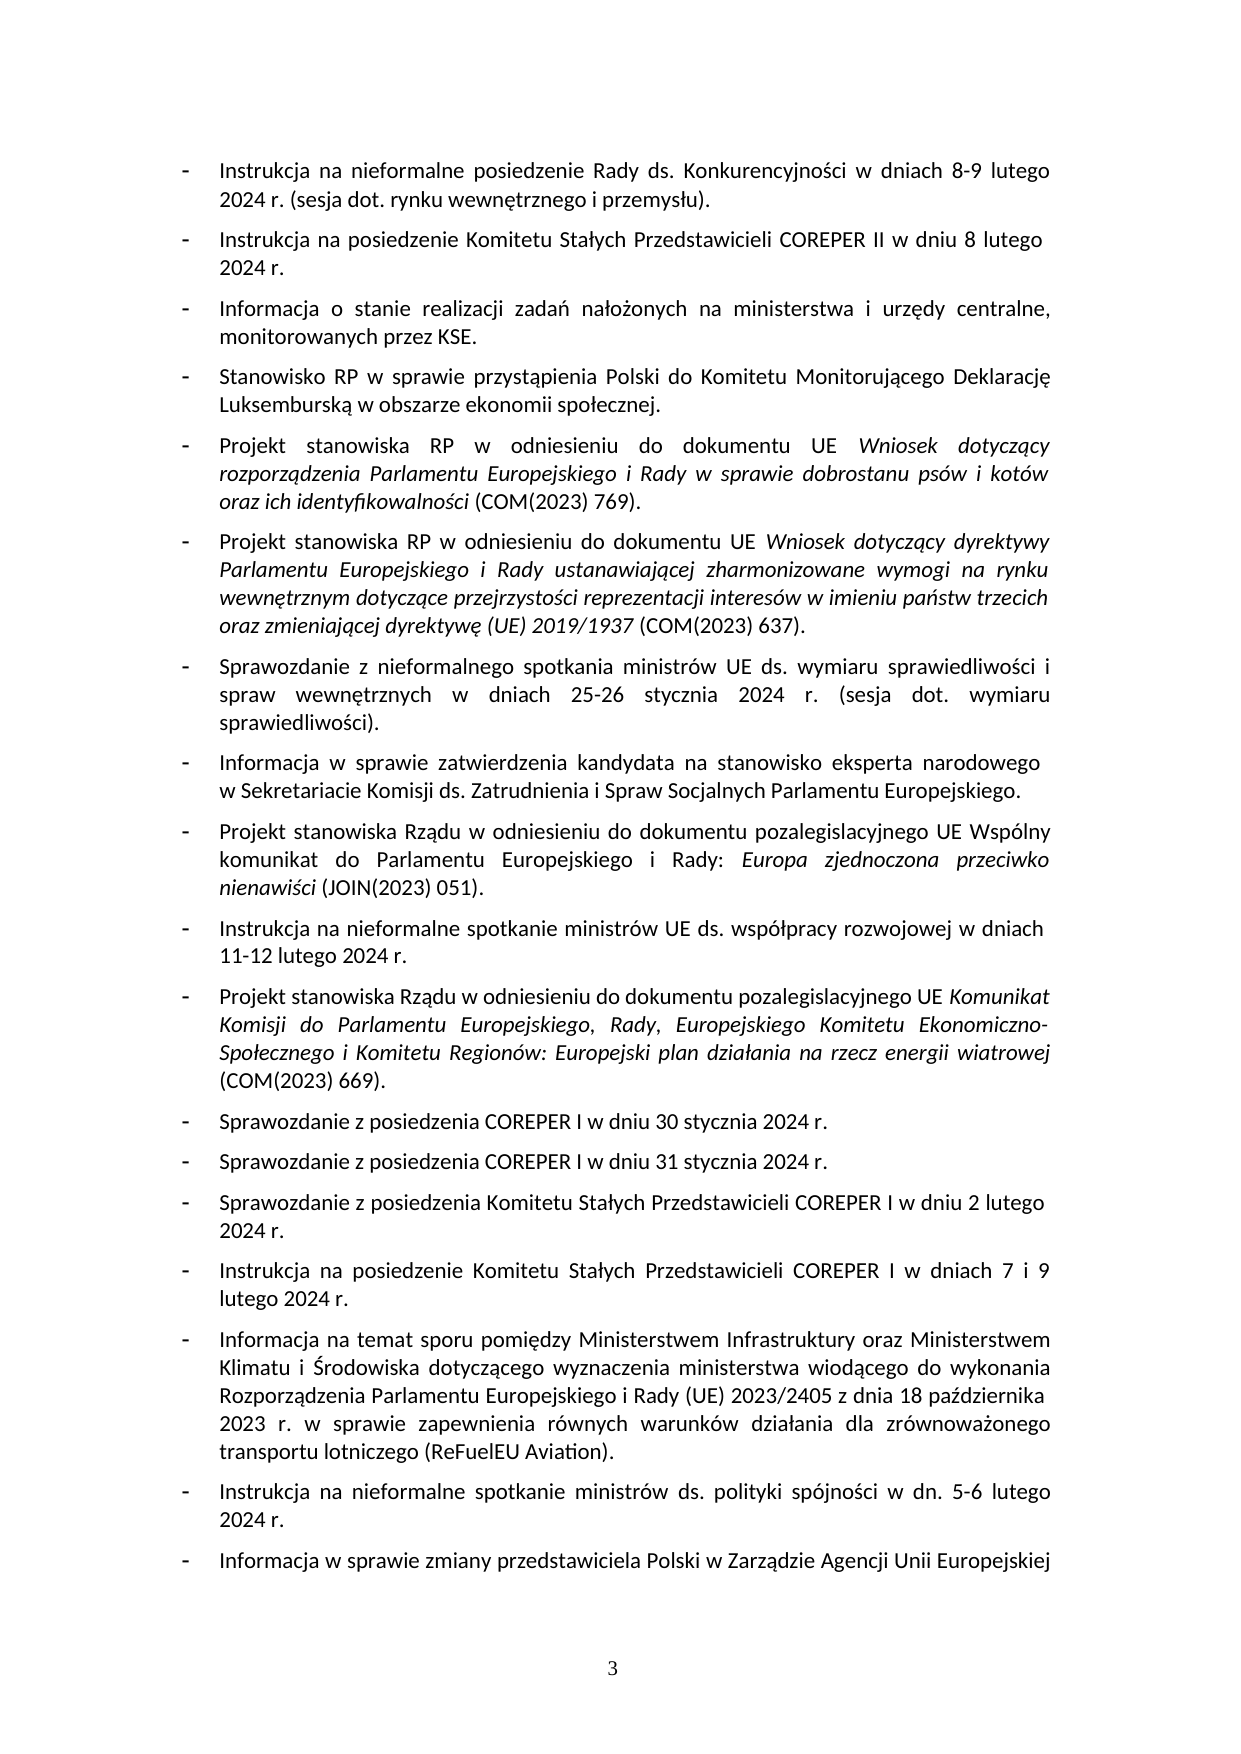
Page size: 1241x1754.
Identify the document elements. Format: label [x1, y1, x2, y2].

table_header [133, 133, 1063, 1613]
